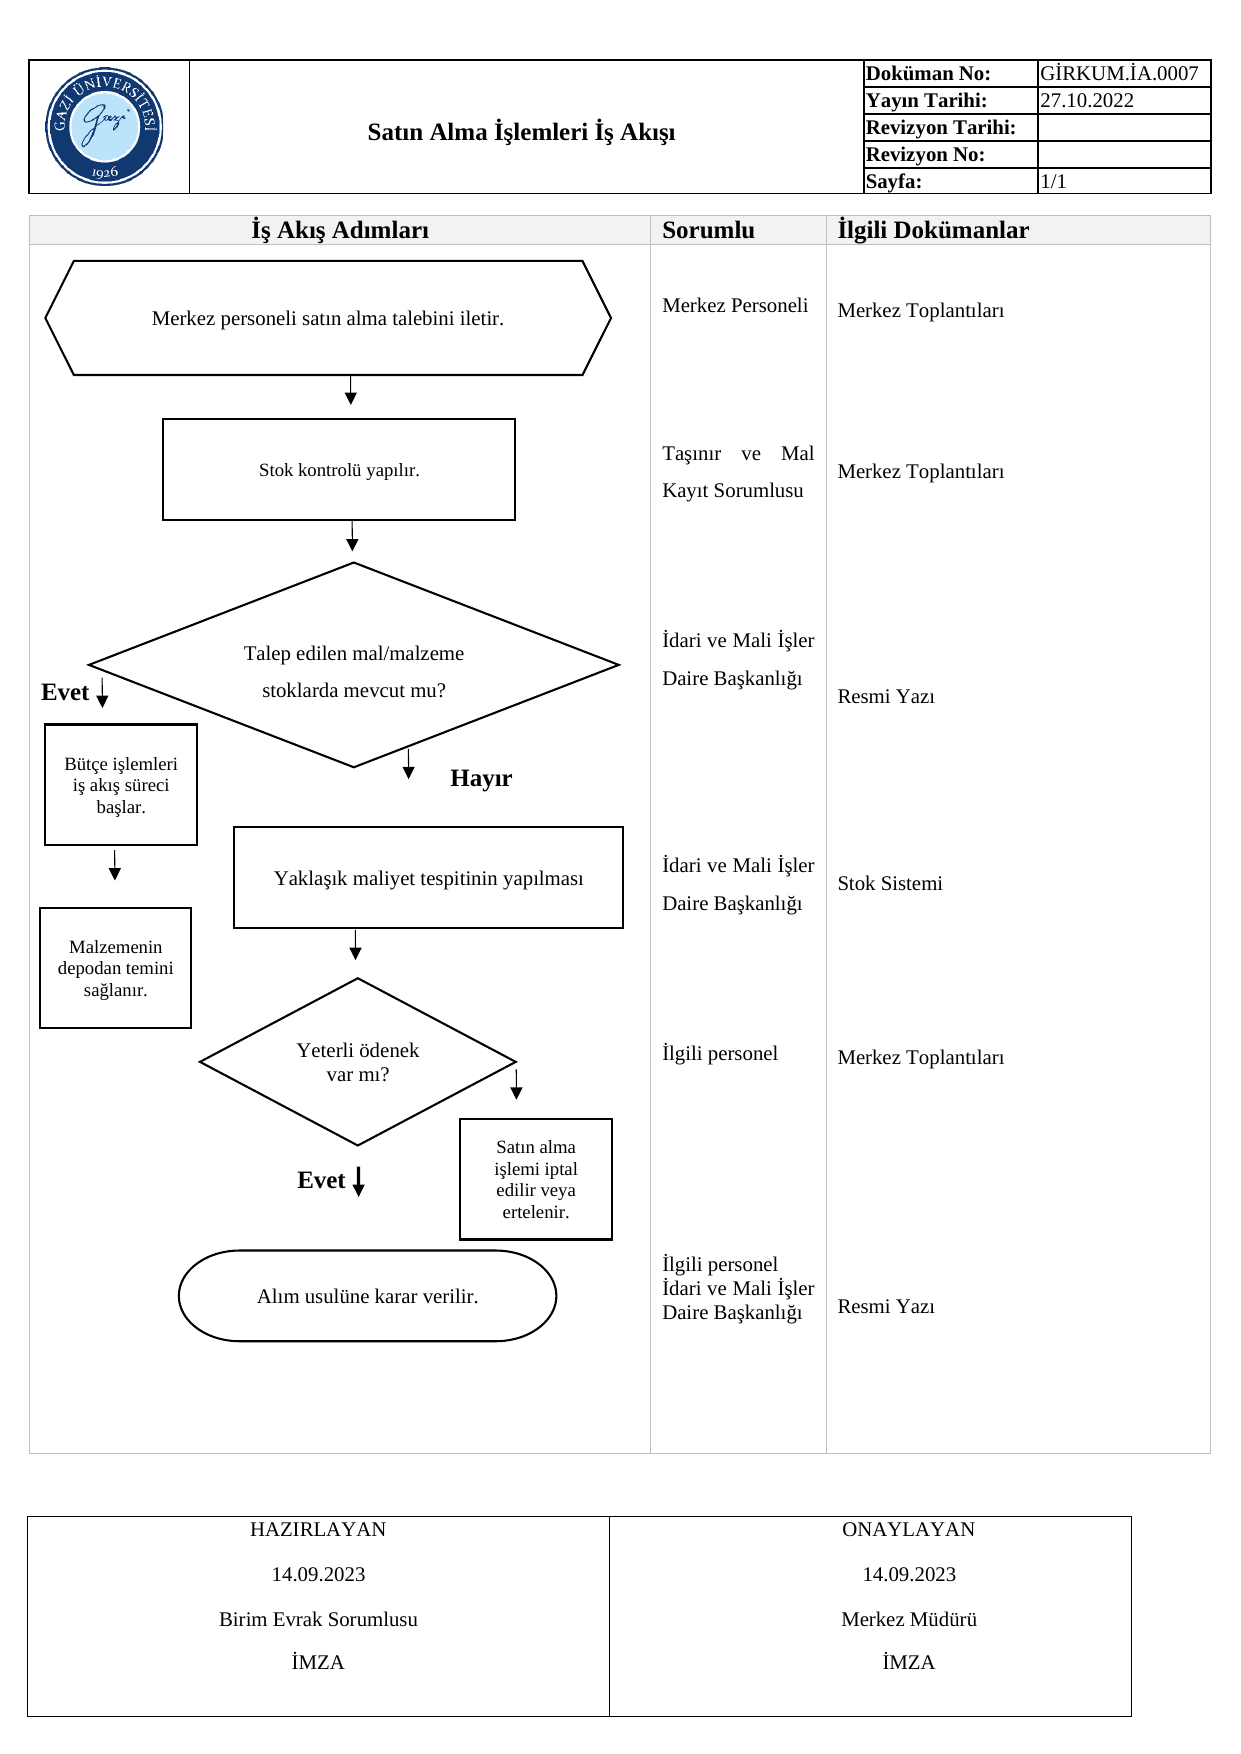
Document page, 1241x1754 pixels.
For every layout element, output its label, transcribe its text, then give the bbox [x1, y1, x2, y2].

picture [45, 67, 164, 186]
table_cell Merkez Personeli Taşınır ve Mal Kayıt Sorumlusu İdari ve Mali İşler Daire Başkanlığı İdari ve Mali İşler Daire Başkanlığı İlgili personel İlgili personel İdari ve Mali İşler Daire Başkanlığı [651, 245, 826, 1453]
table_cell Evet Hayır Evet [30, 245, 650, 1453]
table_header İlgili Dokümanlar [827, 216, 1210, 244]
table_header İş Akış Adımları [30, 216, 650, 244]
table_cell Merkez Toplantıları Merkez Toplantıları Resmi Yazı Stok Sistemi Merkez Toplantıları Resmi Yazı [827, 245, 1210, 1453]
table_header Sorumlu [651, 216, 826, 244]
